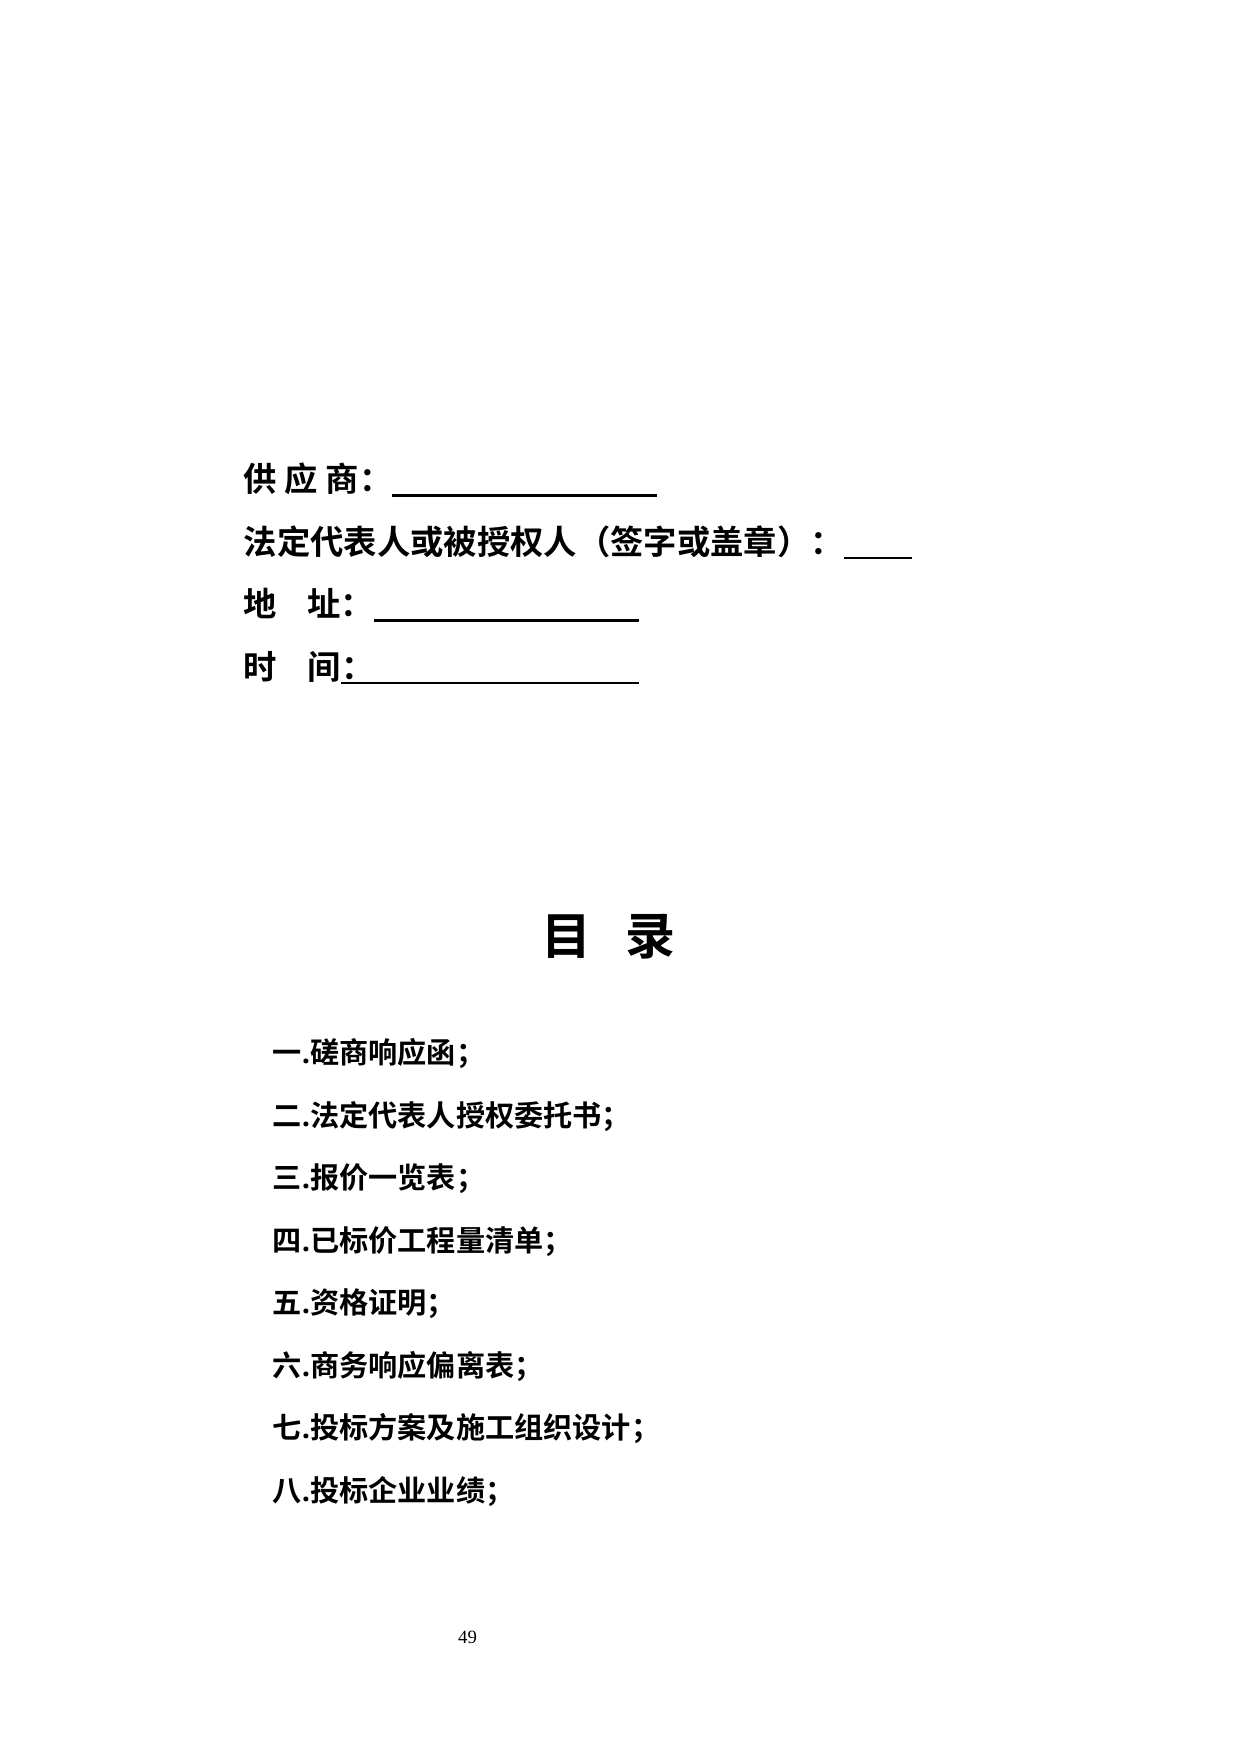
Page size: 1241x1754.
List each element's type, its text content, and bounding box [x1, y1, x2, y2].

text 三.报价一览表； [110, 1139, 1106, 1201]
text 地 址： [110, 567, 1106, 629]
text 七.投标方案及施工组织设计； [110, 1389, 1106, 1451]
text 供 应 商： [110, 442, 1106, 504]
text 八.投标企业业绩； [110, 1451, 1106, 1514]
text 目 录 [110, 896, 1106, 968]
text 四.已标价工程量清单； [110, 1201, 1106, 1264]
text 六.商务响应偏离表； [110, 1326, 1106, 1389]
text 二.法定代表人授权委托书； [110, 1076, 1106, 1139]
text 时 间： [110, 629, 1106, 692]
text 一.磋商响应函； [110, 1014, 1106, 1076]
text 法定代表人或被授权人（签字或盖章）： [110, 504, 1106, 567]
text 五.资格证明； [110, 1264, 1106, 1326]
